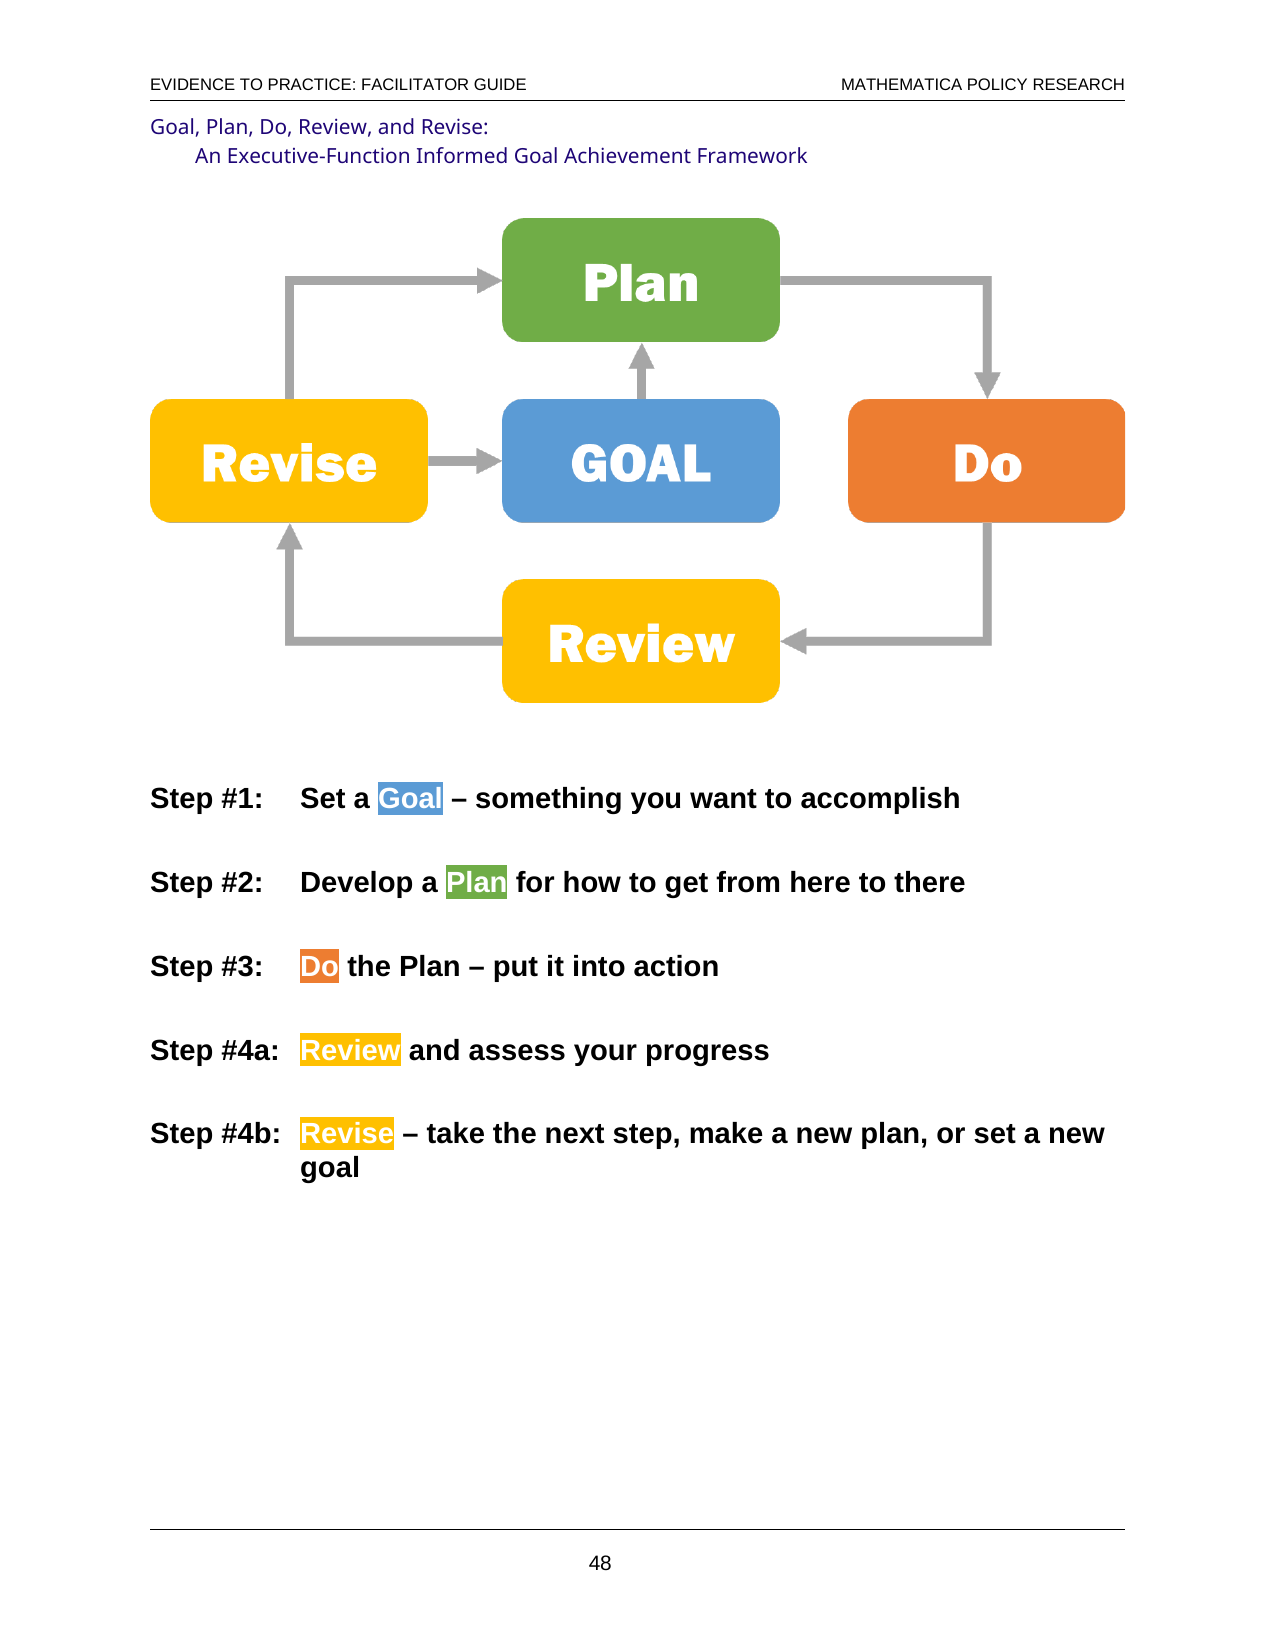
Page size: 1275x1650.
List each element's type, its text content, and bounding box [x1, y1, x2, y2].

text Step #3: Do the Plan – put it into action [150, 949, 300, 983]
text Step #1: Set a Goal – something you want to accomplish [150, 782, 378, 815]
text Goal, Plan, Do, Review, and Revise: An Executive-Function Informed Goal Achievement Framework [150, 112, 1125, 169]
text Step #1: Set a Goal – something you want to accomplish [443, 782, 1125, 815]
text Step #4b: Revise – take the next step, make a new plan, or set a new goal [150, 1117, 1125, 1184]
text Step #2: Develop a Plan for how to get from here to there [150, 865, 446, 899]
text Step #4a: Review and assess your progress [150, 1033, 300, 1066]
text Step #4a: Review and assess your progress [401, 1033, 1125, 1066]
text Step #3: Do the Plan – put it into action [339, 949, 1125, 983]
text Step #2: Develop a Plan for how to get from here to there [507, 865, 1125, 899]
picture [150, 218, 1125, 708]
